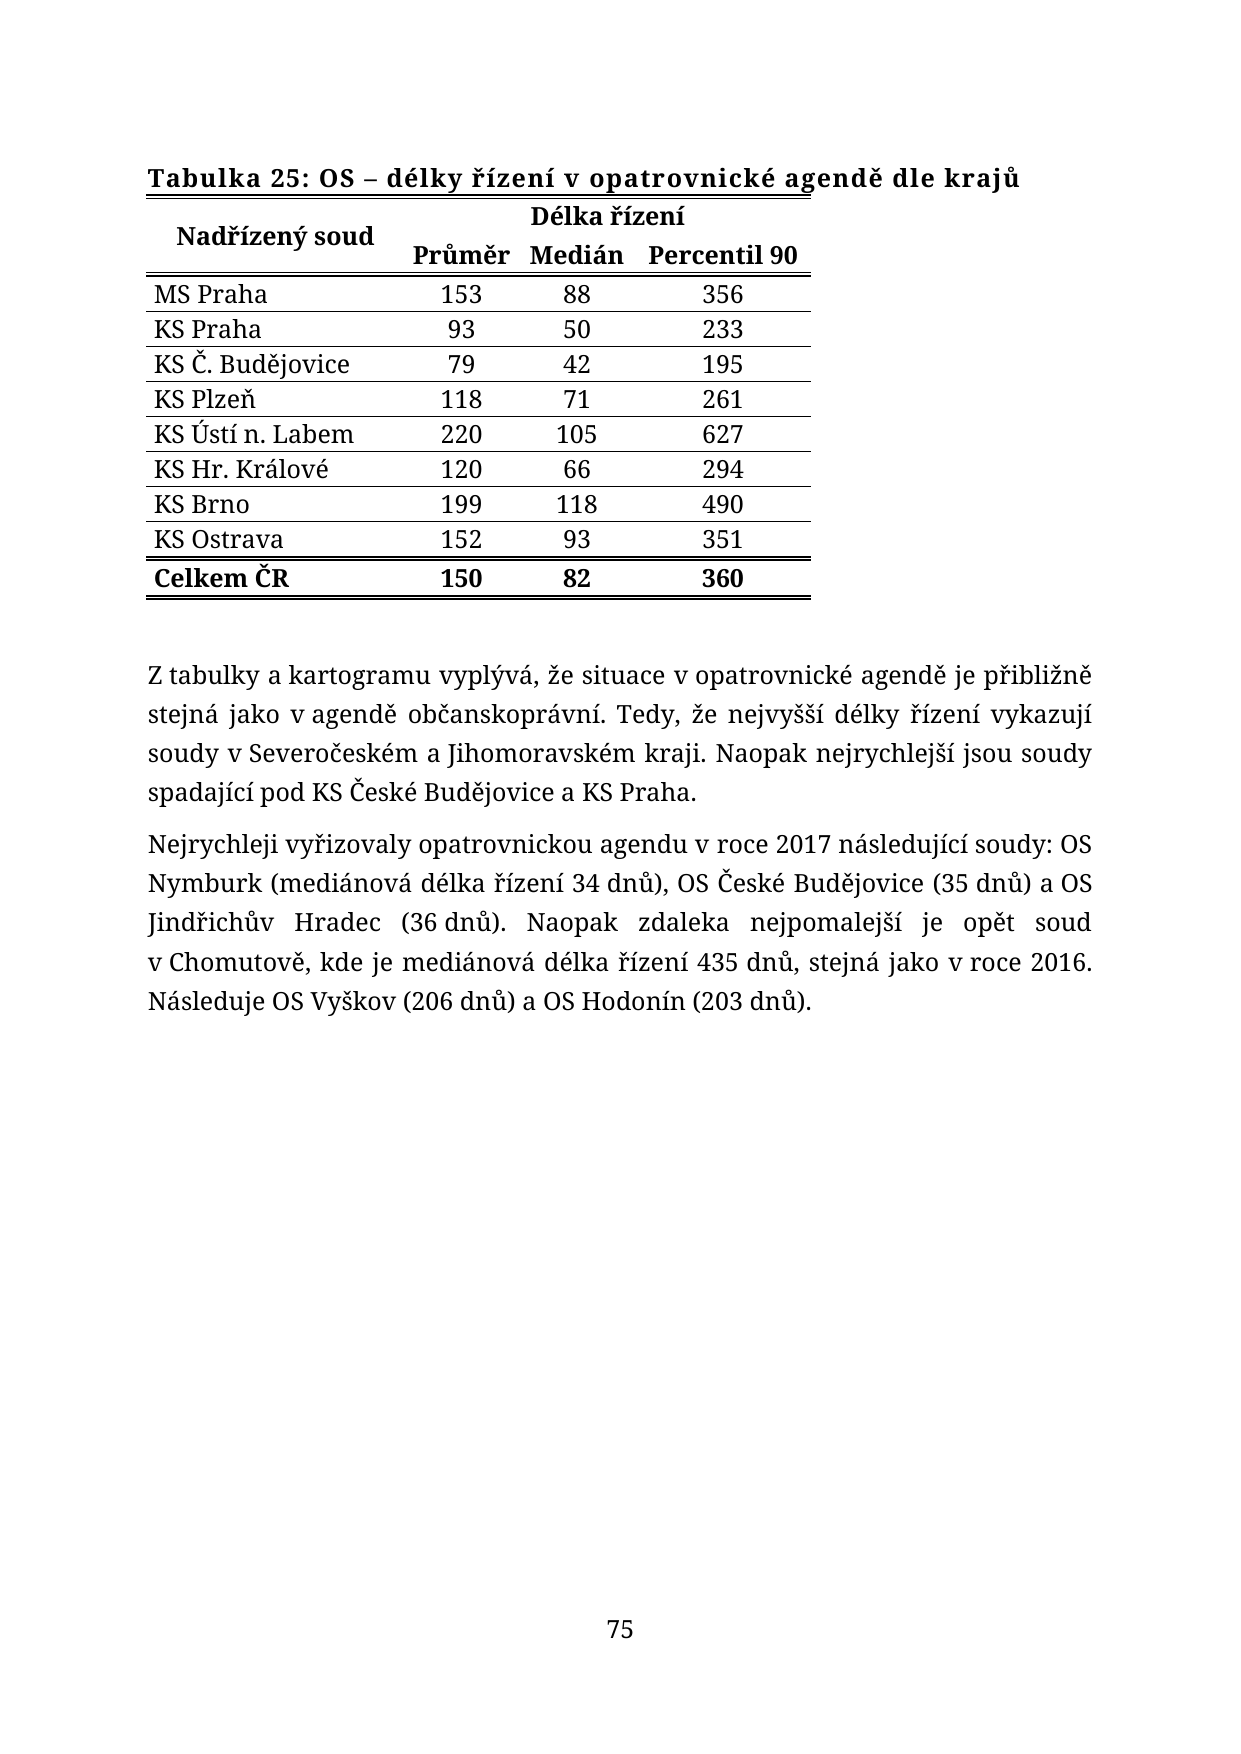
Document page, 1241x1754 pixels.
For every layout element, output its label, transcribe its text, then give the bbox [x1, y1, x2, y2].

table_header Délka řízení [404, 199, 811, 233]
table_cell Percentil 90 [635, 233, 811, 272]
text Nejrychleji vyřizovaly opatrovnickou agendu v roce 2017 následující soudy: OS Nymburk (mediánová délka řízení 34 dnů), OS České Budějovice (35 dnů) a OS Jindřichův Hradec (36 dnů). Naopak zdaleka nejpomalejší je opět soud v Chomutově, kde je mediánová délka řízení 435 dnů, stejná jako v roce 2016. Následuje OS Vyškov (206 dnů) a OS Hodonín (203 dnů). [148, 827, 1092, 1017]
table_cell 261 [635, 382, 811, 416]
table_cell 88 [519, 277, 635, 311]
table_cell 42 [519, 347, 635, 381]
table_cell 71 [519, 382, 635, 416]
table_cell KS Ústí n. Labem [146, 417, 404, 451]
subtitle Tabulka 25: OS – délky řízení v opatrovnické agendě dle krajů [148, 160, 1092, 194]
table_cell KS Brno [146, 487, 404, 521]
table_cell 199 [404, 487, 518, 521]
table_cell MS Praha [146, 277, 404, 311]
table_cell 152 [404, 522, 518, 556]
table_cell 79 [404, 347, 518, 381]
table_cell 120 [404, 452, 518, 486]
table_cell 360 [635, 561, 811, 595]
table_cell 356 [635, 277, 811, 311]
table_cell 105 [519, 417, 635, 451]
table_header Nadřízený soud [146, 199, 404, 272]
table_cell KS Plzeň [146, 382, 404, 416]
table_cell 93 [404, 312, 518, 346]
table_cell 93 [519, 522, 635, 556]
table_cell 490 [635, 487, 811, 521]
table_cell 627 [635, 417, 811, 451]
table_cell 50 [519, 312, 635, 346]
table_cell Medián [519, 233, 635, 272]
table_cell KS Praha [146, 312, 404, 346]
table_cell 82 [519, 561, 635, 595]
table_cell KS Č. Budějovice [146, 347, 404, 381]
table_cell Celkem ČR [146, 561, 404, 595]
table_cell 118 [404, 382, 518, 416]
table_cell 66 [519, 452, 635, 486]
table_cell Průměr [404, 233, 518, 272]
table_cell 294 [635, 452, 811, 486]
table_cell 153 [404, 277, 518, 311]
table_cell KS Ostrava [146, 522, 404, 556]
table_cell 195 [635, 347, 811, 381]
table_cell 351 [635, 522, 811, 556]
table_cell 220 [404, 417, 518, 451]
table_cell KS Hr. Králové [146, 452, 404, 486]
table_cell 233 [635, 312, 811, 346]
table_cell 150 [404, 561, 518, 595]
text Z tabulky a kartogramu vyplývá, že situace v opatrovnické agendě je přibližně stejná jako v agendě občanskoprávní. Tedy, že nejvyšší délky řízení vykazují soudy v Severočeském a Jihomoravském kraji. Naopak nejrychlejší jsou soudy spadající pod KS České Budějovice a KS Praha. [148, 658, 1092, 809]
table_cell 118 [519, 487, 635, 521]
